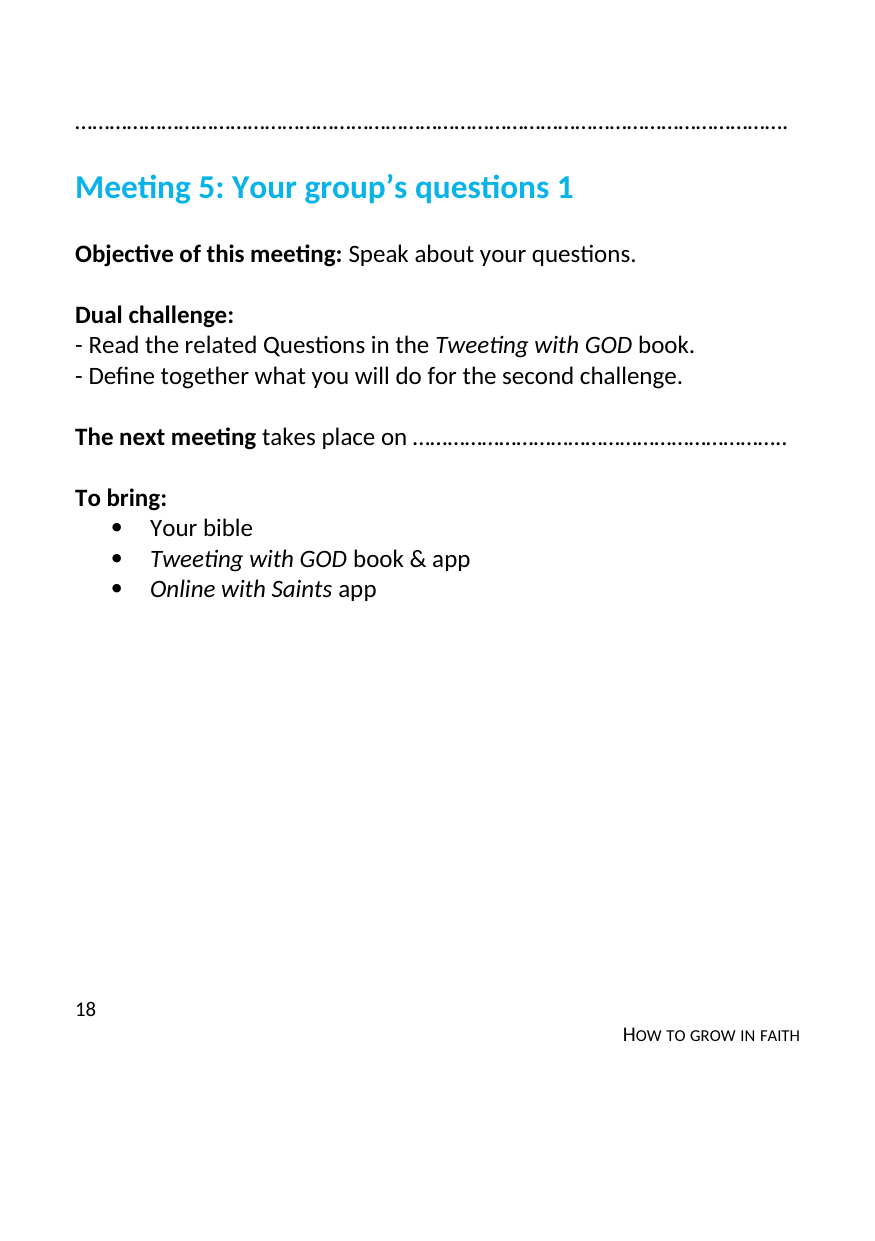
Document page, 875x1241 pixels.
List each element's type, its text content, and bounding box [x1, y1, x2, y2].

text The next meeting takes place on ……………………………………………………….. [75, 421, 799, 451]
text ……………………………………………………………………………………………………………. [75, 106, 799, 136]
text - Define together what you will do for the second challenge. [75, 360, 799, 390]
text Objective of this meeting: Speak about your questions. [75, 238, 799, 268]
list Your bible [112, 512, 799, 543]
text To bring: [75, 482, 799, 512]
list Online with Saints app [112, 573, 799, 604]
text Dual challenge: [75, 299, 799, 329]
list Tweeting with GOD book & app [112, 543, 799, 573]
subtitle Meeting 5: Your group’s questions 1 [75, 167, 799, 207]
text - Read the related Questions in the Tweeting with GOD book. [75, 329, 799, 360]
